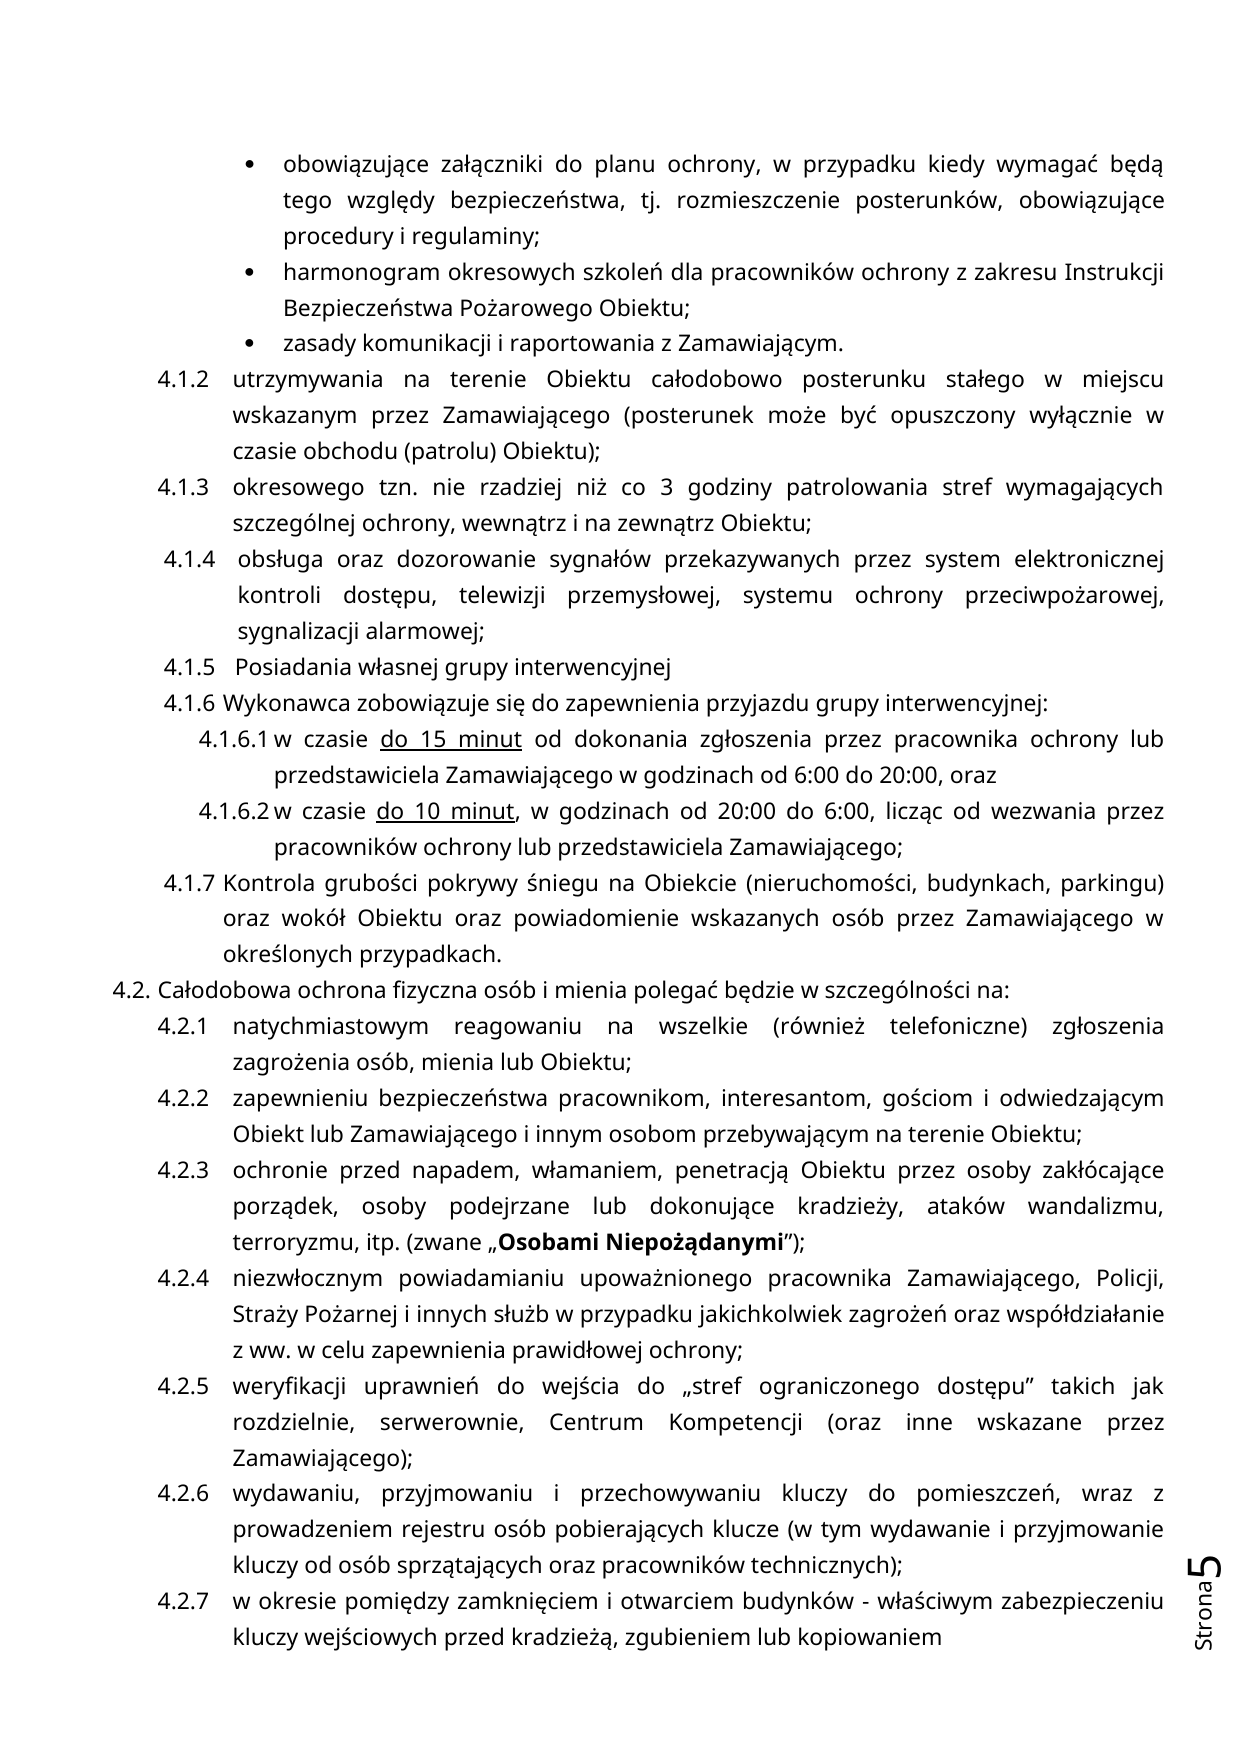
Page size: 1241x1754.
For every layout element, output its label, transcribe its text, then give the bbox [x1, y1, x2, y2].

list harmonogram okresowych szkoleń dla pracowników ochrony z zakresu Instrukcji Bezpieczeństwa Pożarowego Obiektu; [245, 256, 1165, 323]
list Posiadania własnej grupy interwencyjnej [164, 651, 1165, 682]
list obowiązujące załączniki do planu ochrony, w przypadku kiedy wymagać będą tego względy bezpieczeństwa, tj. rozmieszczenie posterunków, obowiązujące procedury i regulaminy; [246, 148, 1165, 251]
list Całodobowa ochrona fizyczna osób i mienia polegać będzie w szczególności na: [112, 974, 1165, 1006]
list natychmiastowym reagowaniu na wszelkie (również telefoniczne) zgłoszenia zagrożenia osób, mienia lub Obiektu; [157, 1010, 1165, 1077]
list wydawaniu, przyjmowaniu i przechowywaniu kluczy do pomieszczeń, wraz z prowadzeniem rejestru osób pobierających klucze (w tym wydawanie i przyjmowanie kluczy od osób sprzątających oraz pracowników technicznych); [157, 1477, 1165, 1581]
list utrzymywania na terenie Obiektu całodobowo posterunku stałego w miejscu wskazanym przez Zamawiającego (posterunek może być opuszczony wyłącznie w czasie obchodu (patrolu) Obiektu); [157, 363, 1165, 466]
list w czasie do 10 minut, w godzinach od 20:00 do 6:00, licząc od wezwania przez pracowników ochrony lub przedstawiciela Zamawiającego; [199, 794, 1165, 862]
list w czasie do 15 minut od dokonania zgłoszenia przez pracownika ochrony lub przedstawiciela Zamawiającego w godzinach od 6:00 do 20:00, oraz [199, 723, 1165, 790]
list obsługa oraz dozorowanie sygnałów przekazywanych przez system elektronicznej kontroli dostępu, telewizji przemysłowej, systemu ochrony przeciwpożarowej, sygnalizacji alarmowej; [164, 543, 1165, 646]
list zasady komunikacji i raportowania z Zamawiającym. [245, 327, 1165, 359]
list weryfikacji uprawnień do wejścia do „stref ograniczonego dostępu” takich jak rozdzielnie, serwerownie, Centrum Kompetencji (oraz inne wskazane przez Zamawiającego); [157, 1369, 1165, 1473]
list Kontrola grubości pokrywy śniegu na Obiekcie (nieruchomości, budynkach, parkingu) oraz wokół Obiektu oraz powiadomienie wskazanych osób przez Zamawiającego w określonych przypadkach. [164, 866, 1165, 969]
list okresowego tzn. nie rzadziej niż co 3 godziny patrolowania stref wymagających szczególnej ochrony, wewnątrz i na zewnątrz Obiektu; [157, 471, 1165, 538]
list niezwłocznym powiadamianiu upoważnionego pracownika Zamawiającego, Policji, Straży Pożarnej i innych służb w przypadku jakichkolwiek zagrożeń oraz współdziałanie z ww. w celu zapewnienia prawidłowej ochrony; [157, 1262, 1165, 1365]
list Wykonawca zobowiązuje się do zapewnienia przyjazdu grupy interwencyjnej: [164, 687, 1165, 718]
list w okresie pomiędzy zamknięciem i otwarciem budynków - właściwym zabezpieczeniu kluczy wejściowych przed kradzieżą, zgubieniem lub kopiowaniem [157, 1585, 1165, 1652]
list ochronie przed napadem, włamaniem, penetracją Obiektu przez osoby zakłócające porządek, osoby podejrzane lub dokonujące kradzieży, ataków wandalizmu, terroryzmu, itp. (zwane „Osobami Niepożądanymi”); [157, 1154, 1165, 1257]
list zapewnieniu bezpieczeństwa pracownikom, interesantom, gościom i odwiedzającym Obiekt lub Zamawiającego i innym osobom przebywającym na terenie Obiektu; [157, 1082, 1165, 1149]
